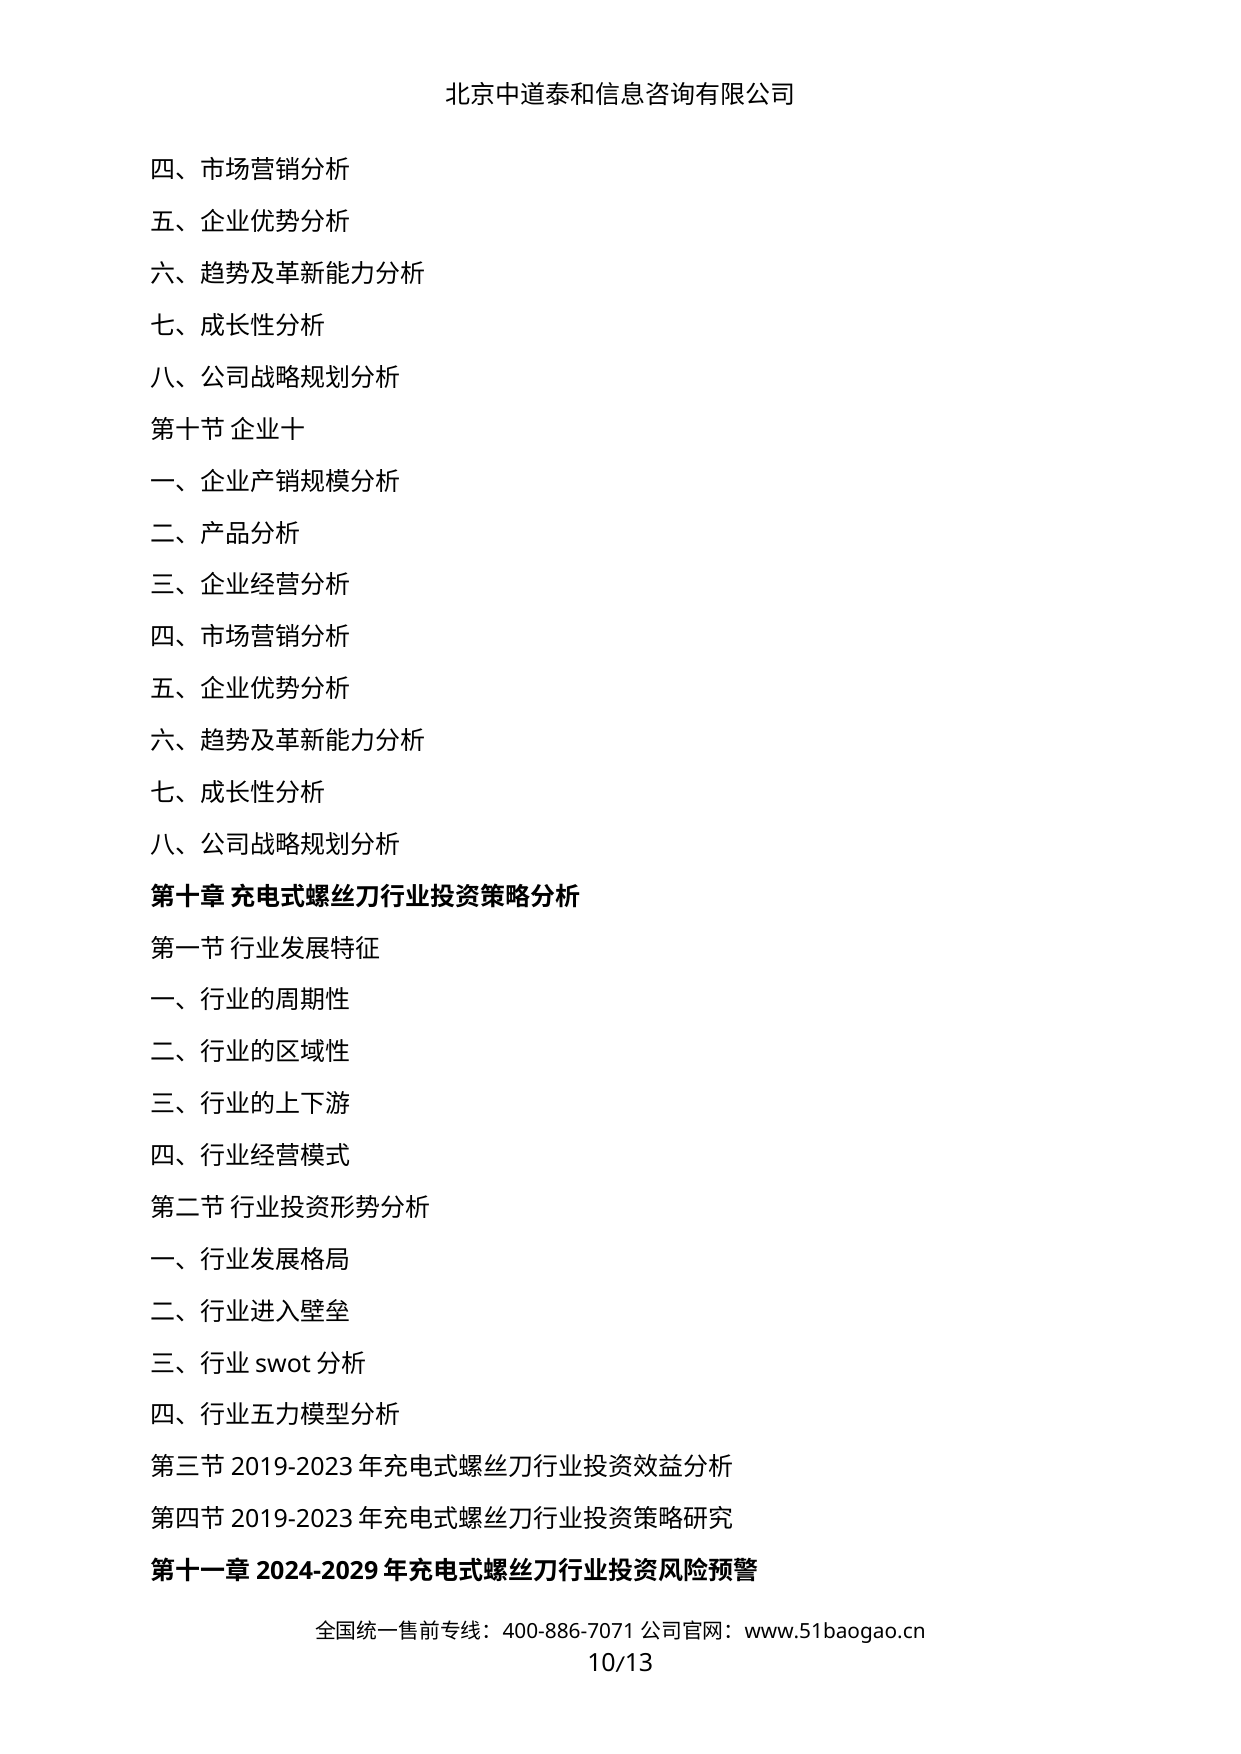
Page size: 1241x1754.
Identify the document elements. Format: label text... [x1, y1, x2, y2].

text 三、行业swot分析 [150, 1343, 1090, 1379]
text 三、行业的上下游 [150, 1084, 1090, 1120]
text 七、成长性分析 [150, 772, 1090, 809]
text 四、市场营销分析 [150, 150, 1090, 186]
text 二、产品分析 [150, 513, 1090, 549]
text 六、趋势及革新能力分析 [150, 721, 1090, 757]
text 第十一章 2024-2029年充电式螺丝刀行业投资风险预警 [150, 1551, 1090, 1587]
text 八、公司战略规划分析 [150, 357, 1090, 394]
text 一、行业的周期性 [150, 980, 1090, 1016]
text 三、企业经营分析 [150, 565, 1090, 601]
text 七、成长性分析 [150, 306, 1090, 342]
text 二、行业进入壁垒 [150, 1291, 1090, 1327]
text 五、企业优势分析 [150, 669, 1090, 705]
text 八、公司战略规划分析 [150, 824, 1090, 861]
text 第十章 充电式螺丝刀行业投资策略分析 [150, 876, 1090, 912]
text 第三节 2019-2023年充电式螺丝刀行业投资效益分析 [150, 1447, 1090, 1483]
text 一、行业发展格局 [150, 1239, 1090, 1276]
text 六、趋势及革新能力分析 [150, 254, 1090, 290]
text 第二节 行业投资形势分析 [150, 1187, 1090, 1224]
text 四、市场营销分析 [150, 617, 1090, 653]
text 第四节 2019-2023年充电式螺丝刀行业投资策略研究 [150, 1499, 1090, 1535]
text 二、行业的区域性 [150, 1032, 1090, 1068]
text 第十节 企业十 [150, 409, 1090, 446]
text 第一节 行业发展特征 [150, 928, 1090, 964]
text 一、企业产销规模分析 [150, 461, 1090, 497]
text 四、行业经营模式 [150, 1136, 1090, 1172]
text 五、企业优势分析 [150, 202, 1090, 238]
text 四、行业五力模型分析 [150, 1395, 1090, 1431]
